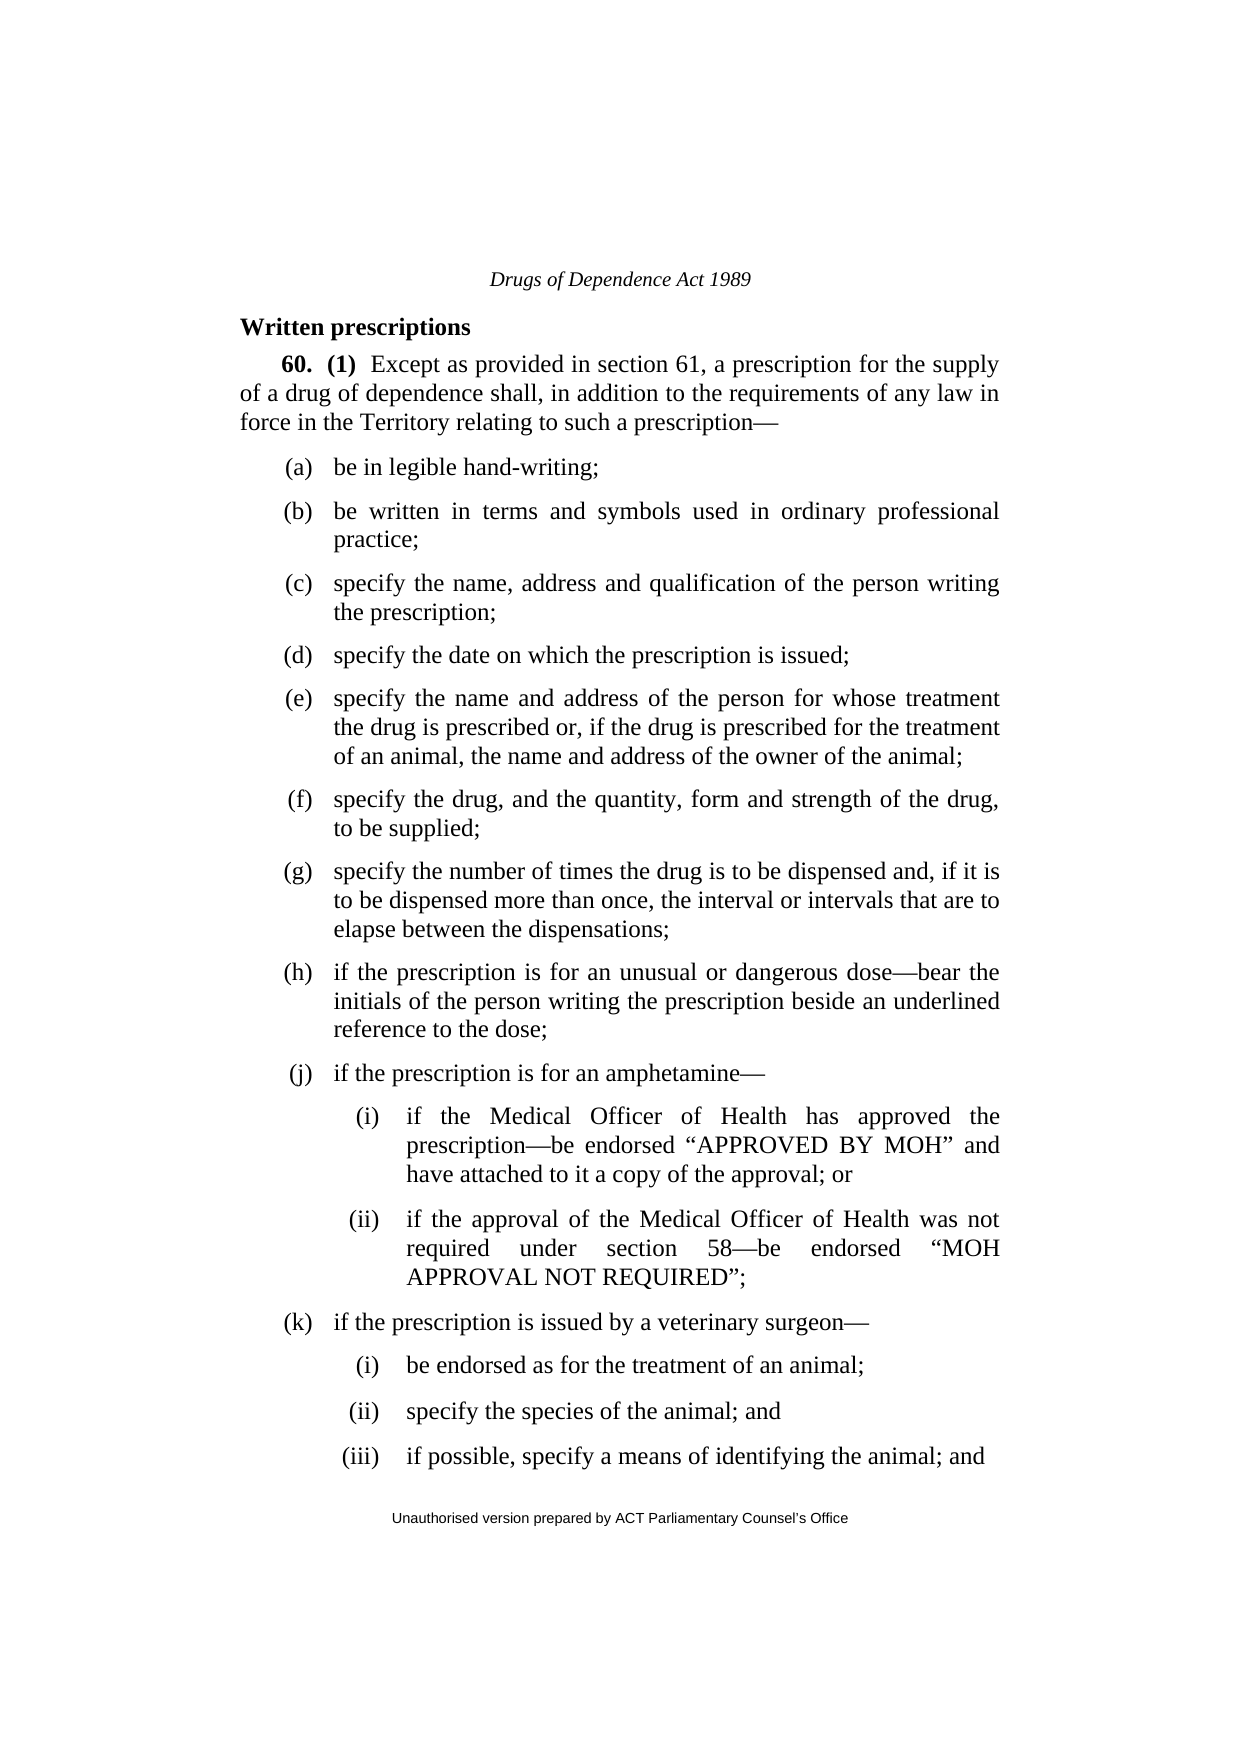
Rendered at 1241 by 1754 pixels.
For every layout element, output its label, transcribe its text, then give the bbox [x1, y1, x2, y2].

text (j) if the prescription is for an amphetamine— [239, 1058, 1001, 1087]
text (f) specify the drug, and the quantity, form and strength of the drug, to be supplied; [239, 784, 1001, 842]
text (i) be endorsed as for the treatment of an animal; [239, 1350, 1001, 1379]
text (i) if the Medical Officer of Health has approved the prescription—be endorsed “APPROVED BY MOH” and have attached to it a copy of the approval; or [239, 1101, 1001, 1187]
subtitle Written prescriptions [239, 312, 1001, 341]
text (b) be written in terms and symbols used in ordinary professional practice; [239, 496, 1001, 553]
text (a) be in legible hand-writing; [239, 452, 1001, 481]
text 60. (1) Except as provided in section 61, a prescription for the supply of a drug of dependence shall, in addition to the requirements of any law in force in the Territory relating to such a prescription— [239, 349, 1001, 436]
text (g) specify the number of times the drug is to be dispensed and, if it is to be dispensed more than once, the interval or intervals that are to elapse between the dispensations; [239, 856, 1001, 942]
text (h) if the prescription is for an unusual or dangerous dose—bear the initials of the person writing the prescription beside an underlined reference to the dose; [239, 957, 1001, 1043]
text (iii) if possible, specify a means of identifying the animal; and [239, 1441, 1001, 1470]
text (k) if the prescription is issued by a veterinary surgeon— [239, 1307, 1001, 1336]
text (ii) if the approval of the Medical Officer of Health was not required under section 58—be endorsed “MOH APPROVAL NOT REQUIRED”; [239, 1204, 1001, 1290]
text (c) specify the name, address and qualification of the person writing the prescription; [239, 568, 1001, 625]
text (e) specify the name and address of the person for whose treatment the drug is prescribed or, if the drug is prescribed for the treatment of an animal, the name and address of the owner of the animal; [239, 683, 1001, 769]
text (d) specify the date on which the prescription is issued; [239, 640, 1001, 669]
text (ii) specify the species of the animal; and [239, 1396, 1001, 1424]
